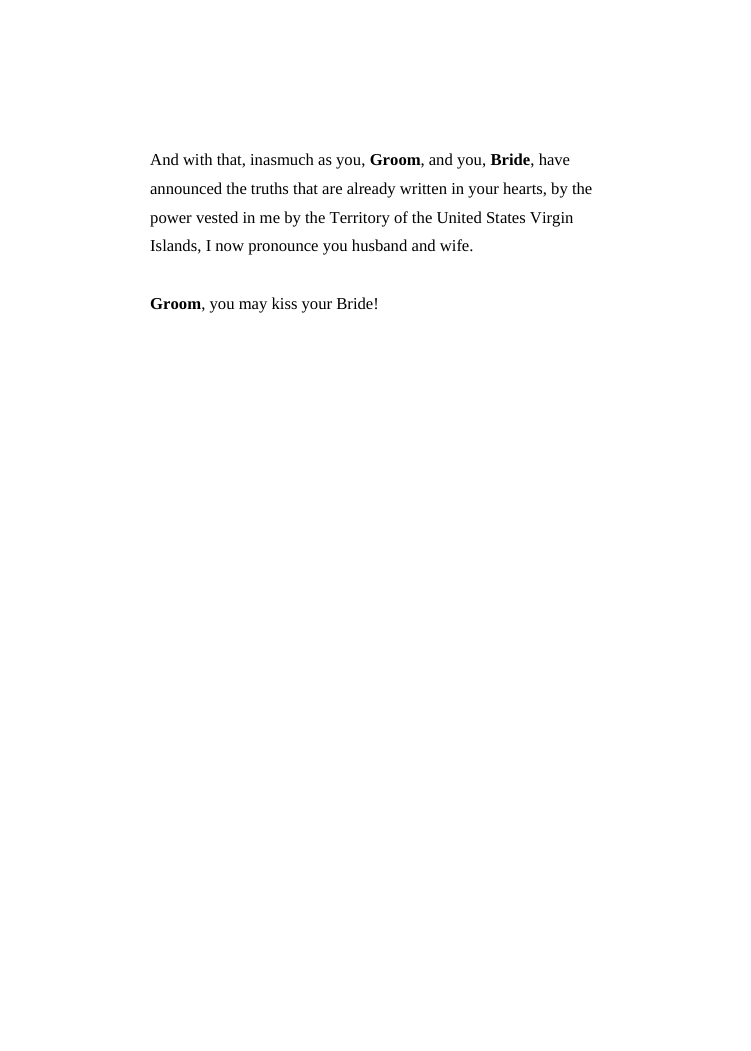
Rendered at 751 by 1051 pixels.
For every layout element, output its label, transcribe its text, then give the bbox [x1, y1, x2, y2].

text And with that, inasmuch as you, Groom, and you, Bride, have announced the truths that are already written in your hearts, by the power vested in me by the Territory of the United States Virgin Islands, I now pronounce you husband and wife. [150, 150, 600, 255]
text Groom, you may kiss your Bride! [150, 294, 600, 313]
